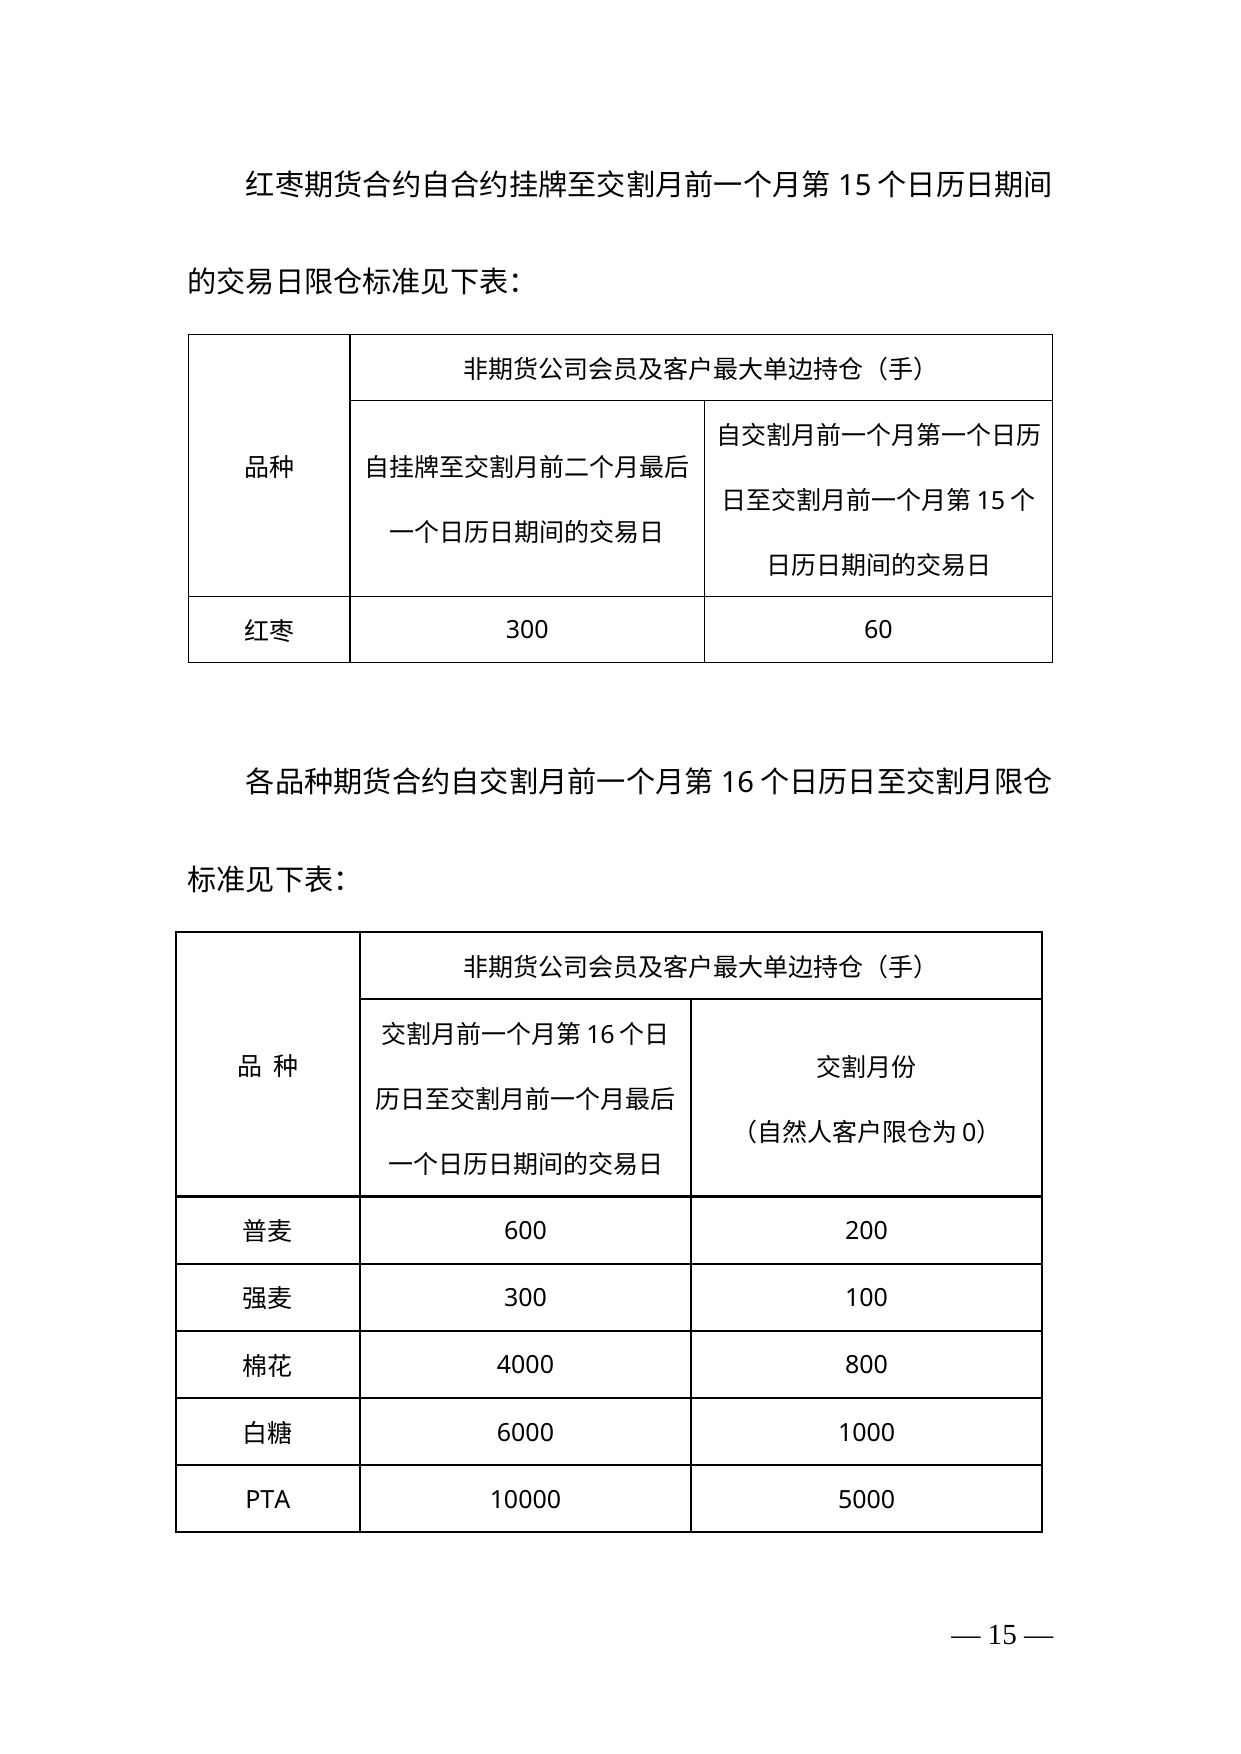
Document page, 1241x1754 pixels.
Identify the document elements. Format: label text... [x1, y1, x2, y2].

table_cell 5000 [692, 1466, 1041, 1531]
text 红枣期货合约自合约挂牌至交割月前一个月第15个日历日期间的交易日限仓标准见下表： [187, 150, 1053, 312]
table_cell 4000 [361, 1332, 690, 1397]
table_cell 60 [705, 597, 1052, 662]
table_cell 棉花 [177, 1332, 359, 1397]
table_cell 200 [692, 1198, 1041, 1262]
table_cell 600 [361, 1198, 690, 1262]
table_cell 自挂牌至交割月前二个月最后一个日历日期间的交易日 [351, 401, 704, 596]
table_cell 300 [351, 597, 704, 662]
table_cell 10000 [361, 1466, 690, 1531]
table_cell 交割月份 （自然人客户限仓为0） [692, 1000, 1041, 1195]
table_header 品 种 [177, 933, 359, 1195]
table_cell 6000 [361, 1399, 690, 1464]
table_cell 100 [692, 1265, 1041, 1329]
table_cell 自交割月前一个月第一个日历日至交割月前一个月第15个日历日期间的交易日 [705, 401, 1052, 596]
table_cell 800 [692, 1332, 1041, 1397]
table_header 非期货公司会员及客户最大单边持仓（手） [351, 335, 1052, 400]
table_cell 交割月前一个月第16个日历日至交割月前一个月最后一个日历日期间的交易日 [361, 1000, 690, 1195]
table_cell 300 [361, 1265, 690, 1329]
table_header 非期货公司会员及客户最大单边持仓（手） [361, 933, 1041, 998]
text 各品种期货合约自交割月前一个月第16个日历日至交割月限仓标准见下表： [187, 748, 1053, 910]
table_cell 强麦 [177, 1265, 359, 1329]
table_cell 红枣 [189, 597, 349, 662]
table_cell PTA [177, 1466, 359, 1531]
table_cell 普麦 [177, 1198, 359, 1262]
table_cell 1000 [692, 1399, 1041, 1464]
table_cell 白糖 [177, 1399, 359, 1464]
table_header 品种 [189, 335, 349, 596]
